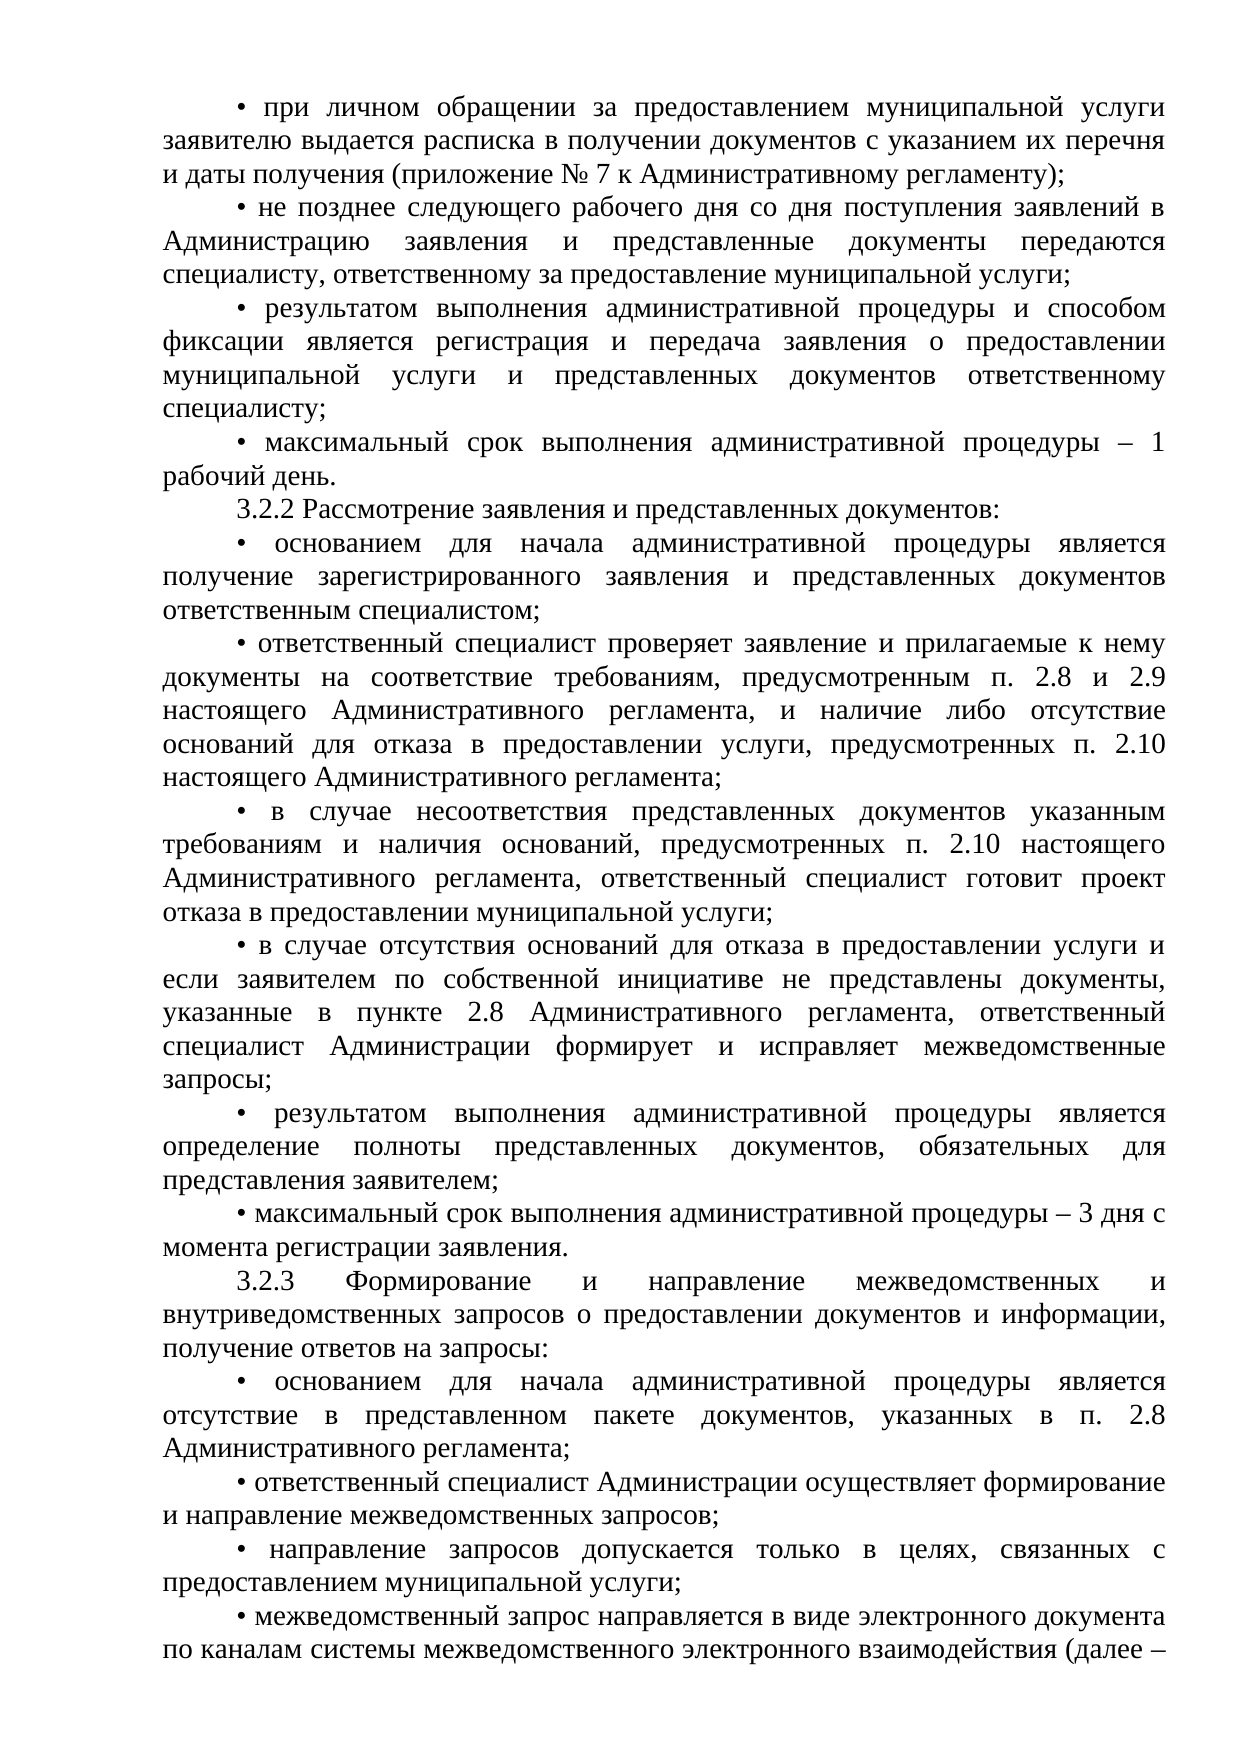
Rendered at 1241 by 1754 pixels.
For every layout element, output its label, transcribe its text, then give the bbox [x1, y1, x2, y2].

text • основанием для начала административной процедуры является отсутствие в представленном пакете документов, указанных в п. 2.8 Административного регламента; [162, 1363, 1167, 1464]
text 3.2.3 Формирование и направление межведомственных и внутриведомственных запросов о предоставлении документов и информации, получение ответов на запросы: [162, 1263, 1167, 1363]
text • направление запросов допускается только в целях, связанных с предоставлением муниципальной услуги; [162, 1531, 1167, 1598]
text • результатом выполнения административной процедуры является определение полноты представленных документов, обязательных для представления заявителем; [162, 1095, 1167, 1196]
text • при личном обращении за предоставлением муниципальной услуги заявителю выдается расписка в получении документов с указанием их перечня и даты получения (приложение № 7 к Административному регламенту); [162, 89, 1167, 189]
text • максимальный срок выполнения административной процедуры – 3 дня с момента регистрации заявления. [162, 1196, 1167, 1263]
text • в случае отсутствия оснований для отказа в предоставлении услуги и если заявителем по собственной инициативе не представлены документы, указанные в пункте 2.8 Административного регламента, ответственный специалист Администрации формирует и исправляет межведомственные запросы; [162, 927, 1167, 1095]
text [162, 1598, 1167, 1665]
text • максимальный срок выполнения административной процедуры – 1 рабочий день. [162, 424, 1167, 491]
text • не позднее следующего рабочего дня со дня поступления заявлений в Администрацию заявления и представленные документы передаются специалисту, ответственному за предоставление муниципальной услуги; [162, 189, 1167, 290]
text • ответственный специалист проверяет заявление и прилагаемые к нему документы на соответствие требованиям, предусмотренным п. 2.8 и 2.9 настоящего Административного регламента, и наличие либо отсутствие оснований для отказа в предоставлении услуги, предусмотренных п. 2.10 настоящего Административного регламента; [162, 625, 1167, 793]
text • основанием для начала административной процедуры является получение зарегистрированного заявления и представленных документов ответственным специалистом; [162, 525, 1167, 625]
text • ответственный специалист Администрации осуществляет формирование и направление межведомственных запросов; [162, 1464, 1167, 1531]
text • результатом выполнения административной процедуры и способом фиксации является регистрация и передача заявления о предоставлении муниципальной услуги и представленных документов ответственному специалисту; [162, 290, 1167, 424]
text 3.2.2 Рассмотрение заявления и представленных документов: [162, 491, 1167, 525]
text • в случае несоответствия представленных документов указанным требованиям и наличия оснований, предусмотренных п. 2.10 настоящего Административного регламента, ответственный специалист готовит проект отказа в предоставлении муниципальной услуги; [162, 793, 1167, 927]
